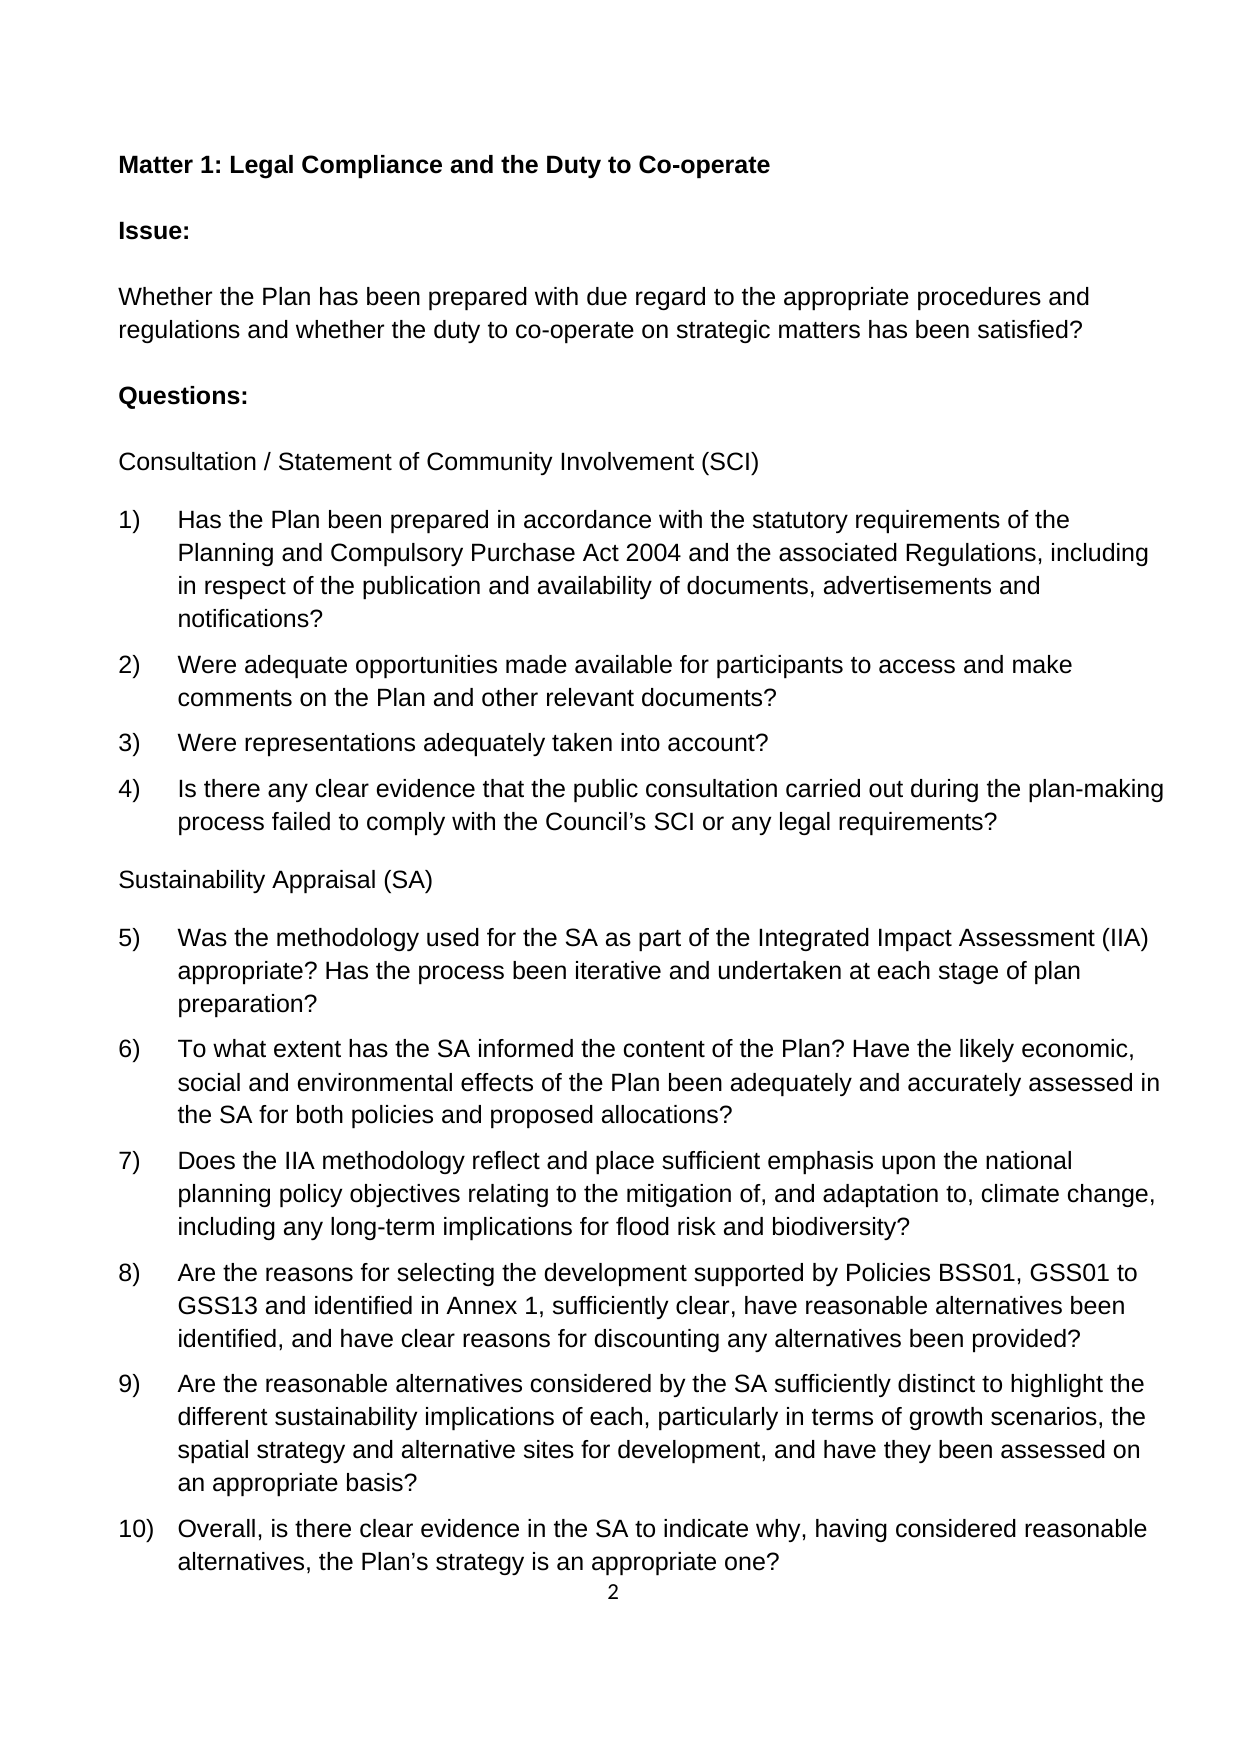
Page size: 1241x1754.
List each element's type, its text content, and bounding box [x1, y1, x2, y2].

text Sustainability Appraisal (SA) [118, 865, 1167, 894]
text Consultation / Statement of Community Involvement (SCI) [118, 447, 1167, 476]
text Issue: [118, 216, 1167, 245]
list Were adequate opportunities made available for participants to access and make comments on the Plan and other relevant documents? [118, 650, 1167, 712]
list To what extent has the SA informed the content of the Plan? Have the likely economic, social and environmental effects of the Plan been adequately and accurately assessed in the SA for both policies and proposed allocations? [118, 1034, 1167, 1129]
list Has the Plan been prepared in accordance with the statutory requirements of the Planning and Compulsory Purchase Act 2004 and the associated Regulations, including in respect of the publication and availability of documents, advertisements and notifications? [118, 505, 1167, 633]
text Matter 1: Legal Compliance and the Duty to Co-operate [118, 150, 1167, 179]
text Whether the Plan has been prepared with due regard to the appropriate procedures and regulations and whether the duty to co-operate on strategic matters has been satisfied? [118, 282, 1167, 344]
list Is there any clear evidence that the public consultation carried out during the plan-making process failed to comply with the Council’s SCI or any legal requirements? [118, 774, 1167, 836]
list Overall, is there clear evidence in the SA to indicate why, having considered reasonable alternatives, the Plan’s strategy is an appropriate one? [118, 1514, 1167, 1576]
list Does the IIA methodology reflect and place sufficient emphasis upon the national planning policy objectives relating to the mitigation of, and adaptation to, climate change, including any long-term implications for flood risk and biodiversity? [118, 1146, 1167, 1241]
list Are the reasonable alternatives considered by the SA sufficiently distinct to highlight the different sustainability implications of each, particularly in terms of growth scenarios, the spatial strategy and alternative sites for development, and have they been assessed on an appropriate basis? [118, 1369, 1167, 1497]
list Was the methodology used for the SA as part of the Integrated Impact Assessment (IIA) appropriate? Has the process been iterative and undertaken at each stage of plan preparation? [118, 923, 1167, 1018]
list Were representations adequately taken into account? [118, 728, 1167, 757]
list Are the reasons for selecting the development supported by Policies BSS01, GSS01 to GSS13 and identified in Annex 1, sufficiently clear, have reasonable alternatives been identified, and have clear reasons for discounting any alternatives been provided? [118, 1258, 1167, 1352]
text Questions: [118, 381, 1167, 410]
